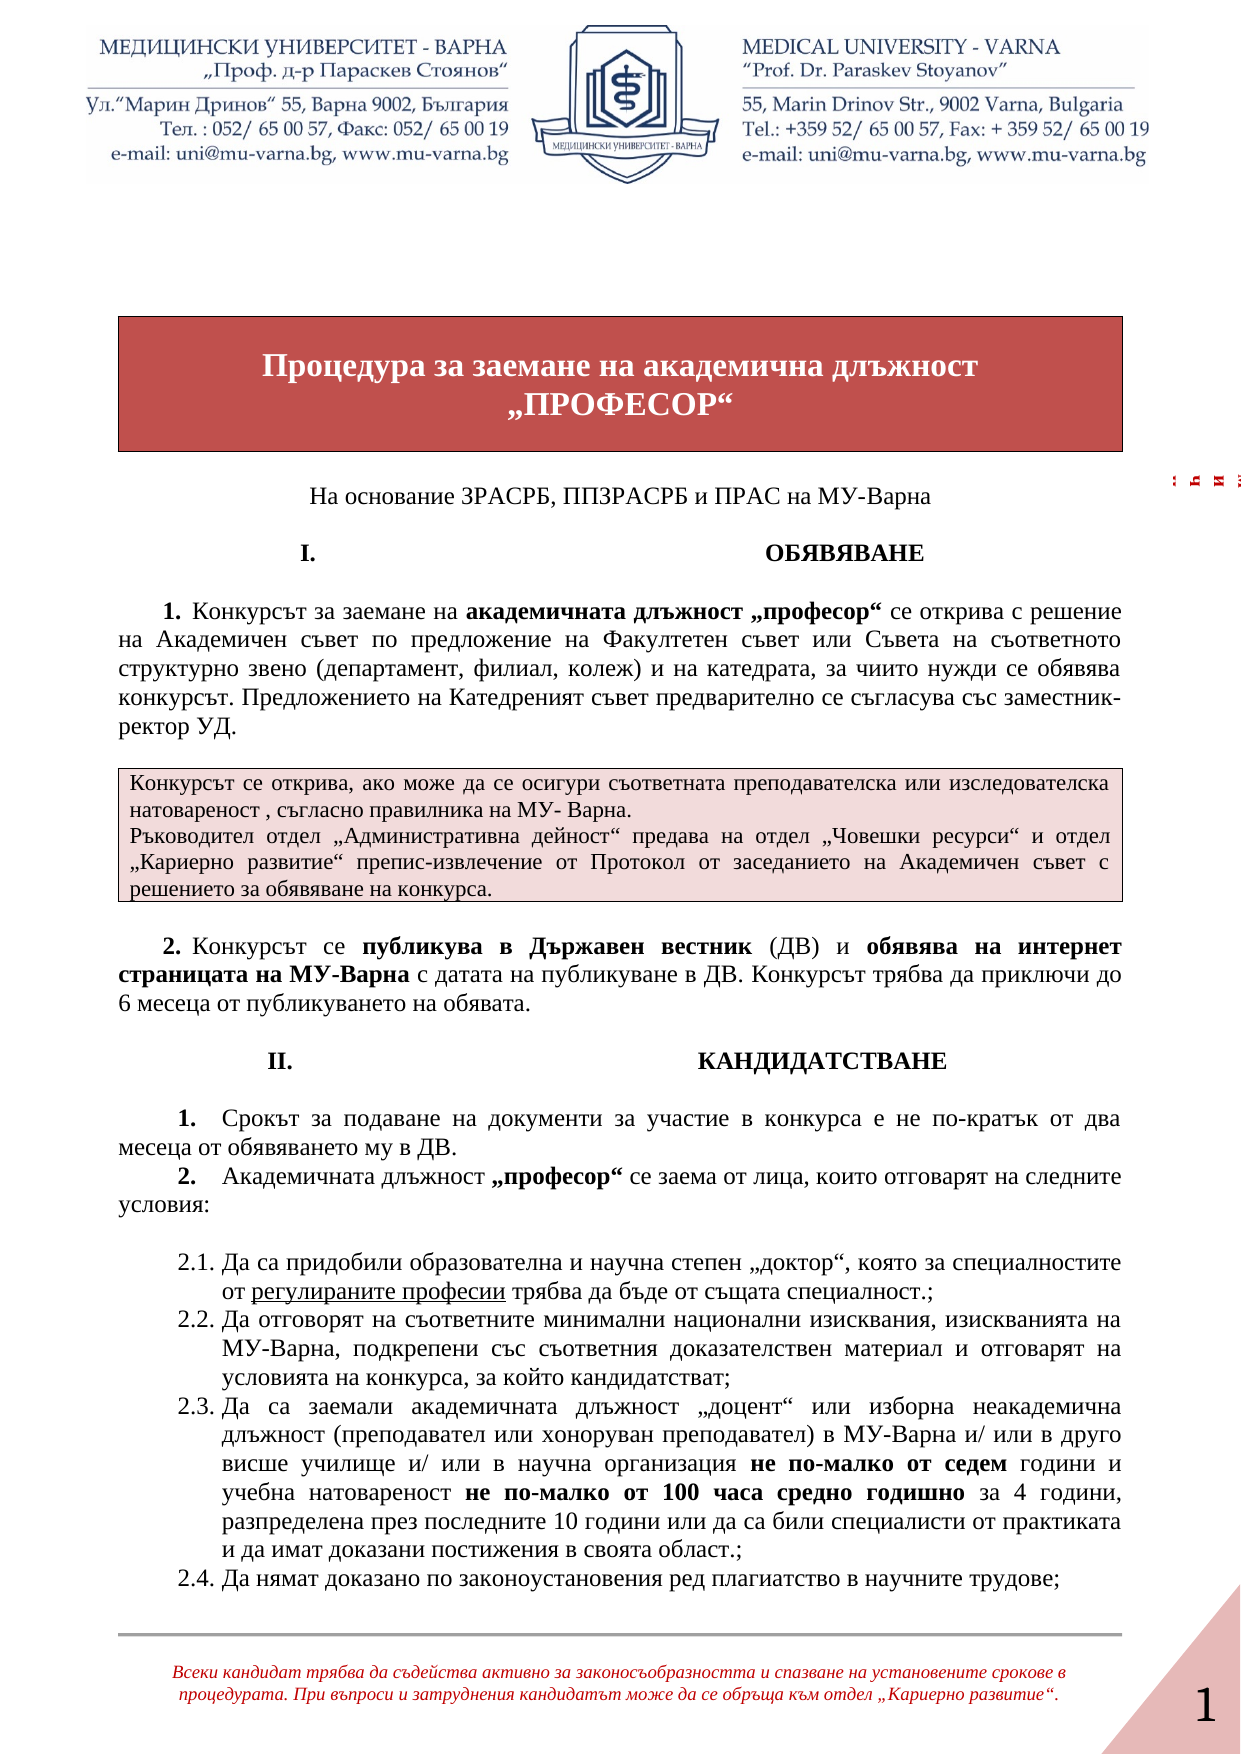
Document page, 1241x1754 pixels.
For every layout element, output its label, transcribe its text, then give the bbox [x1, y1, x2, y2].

list КАНДИДАТСТВАНЕ [118, 1046, 1122, 1074]
table_header Конкурсът се открива, ако може да се осигури съответната преподавателска или изследователска натовареност , съгласно правилника на МУ- Варна. Ръководител отдел „Административна дейност“ предава на отдел „Човешки ресурси“ и отдел „Кариерно развитие“ препис-извлечение от Протокол от заседанието на Академичен съвет с решението за обявяване на конкурса. [119, 769, 1122, 901]
list Да нямат доказано по законоустановения ред плагиатство в научните трудове; [177, 1563, 1122, 1592]
list Срокът за подаване на документи за участие в конкурса е не по-кратък от два месеца от обявяването му в ДВ. [118, 1103, 1122, 1161]
list Да са придобили образователна и научна степен „доктор“, която за специалностите от регулираните професии трябва да бъде от същата специалност.; [177, 1247, 1122, 1304]
list Академичната длъжност „професор“ се заема от лица, които отговарят на следните условия: [118, 1161, 1122, 1218]
text На основание ЗРАСРБ, ППЗРАСРБ и ПРАС на МУ-Варна [118, 481, 1122, 509]
list ОБЯВЯВАНЕ [118, 538, 1122, 567]
list Конкурсът за заемане на академичната длъжност „професор“ се открива с решение на Академичен съвет по предложение на Факултетен съвет или Съвета на съответното структурно звено (департамент, филиал, колеж) и на катедрата, за чиито нужди се обявява конкурсът. Предложението на Катедреният съвет предварително се съгласува със заместник-ректор УД. [118, 596, 1122, 739]
list Да са заемали академичната длъжност „доцент“ или изборна неакадемична длъжност (преподавател или хоноруван преподавател) в МУ-Варна и/ или в друго висше училище и/ или в научна организация не по-малко от седем години и учебна натовареност не по-малко от 100 часа средно годишно за 4 години, разпределена през последните 10 години или да са били специалисти от практиката и да имат доказани постижения в своята област.; [177, 1391, 1122, 1563]
list Конкурсът се публикува в Държавен вестник (ДВ) и обявява на интернет страницата на МУ-Варна с датата на публикуване в ДВ. Конкурсът трябва да приключи до 6 месеца от публикуването на обявата. [118, 931, 1122, 1017]
picture [85, 25, 1149, 184]
table_header Процедура за заемане на академична длъжност „ПРОФЕСОР“ [119, 317, 1122, 451]
list Да отговорят на съответните минимални национални изисквания, изискванията на МУ-Варна, подкрепени със съответния доказателствен материал и отговарят на условията на конкурса, за който кандидатстват; [177, 1304, 1122, 1391]
